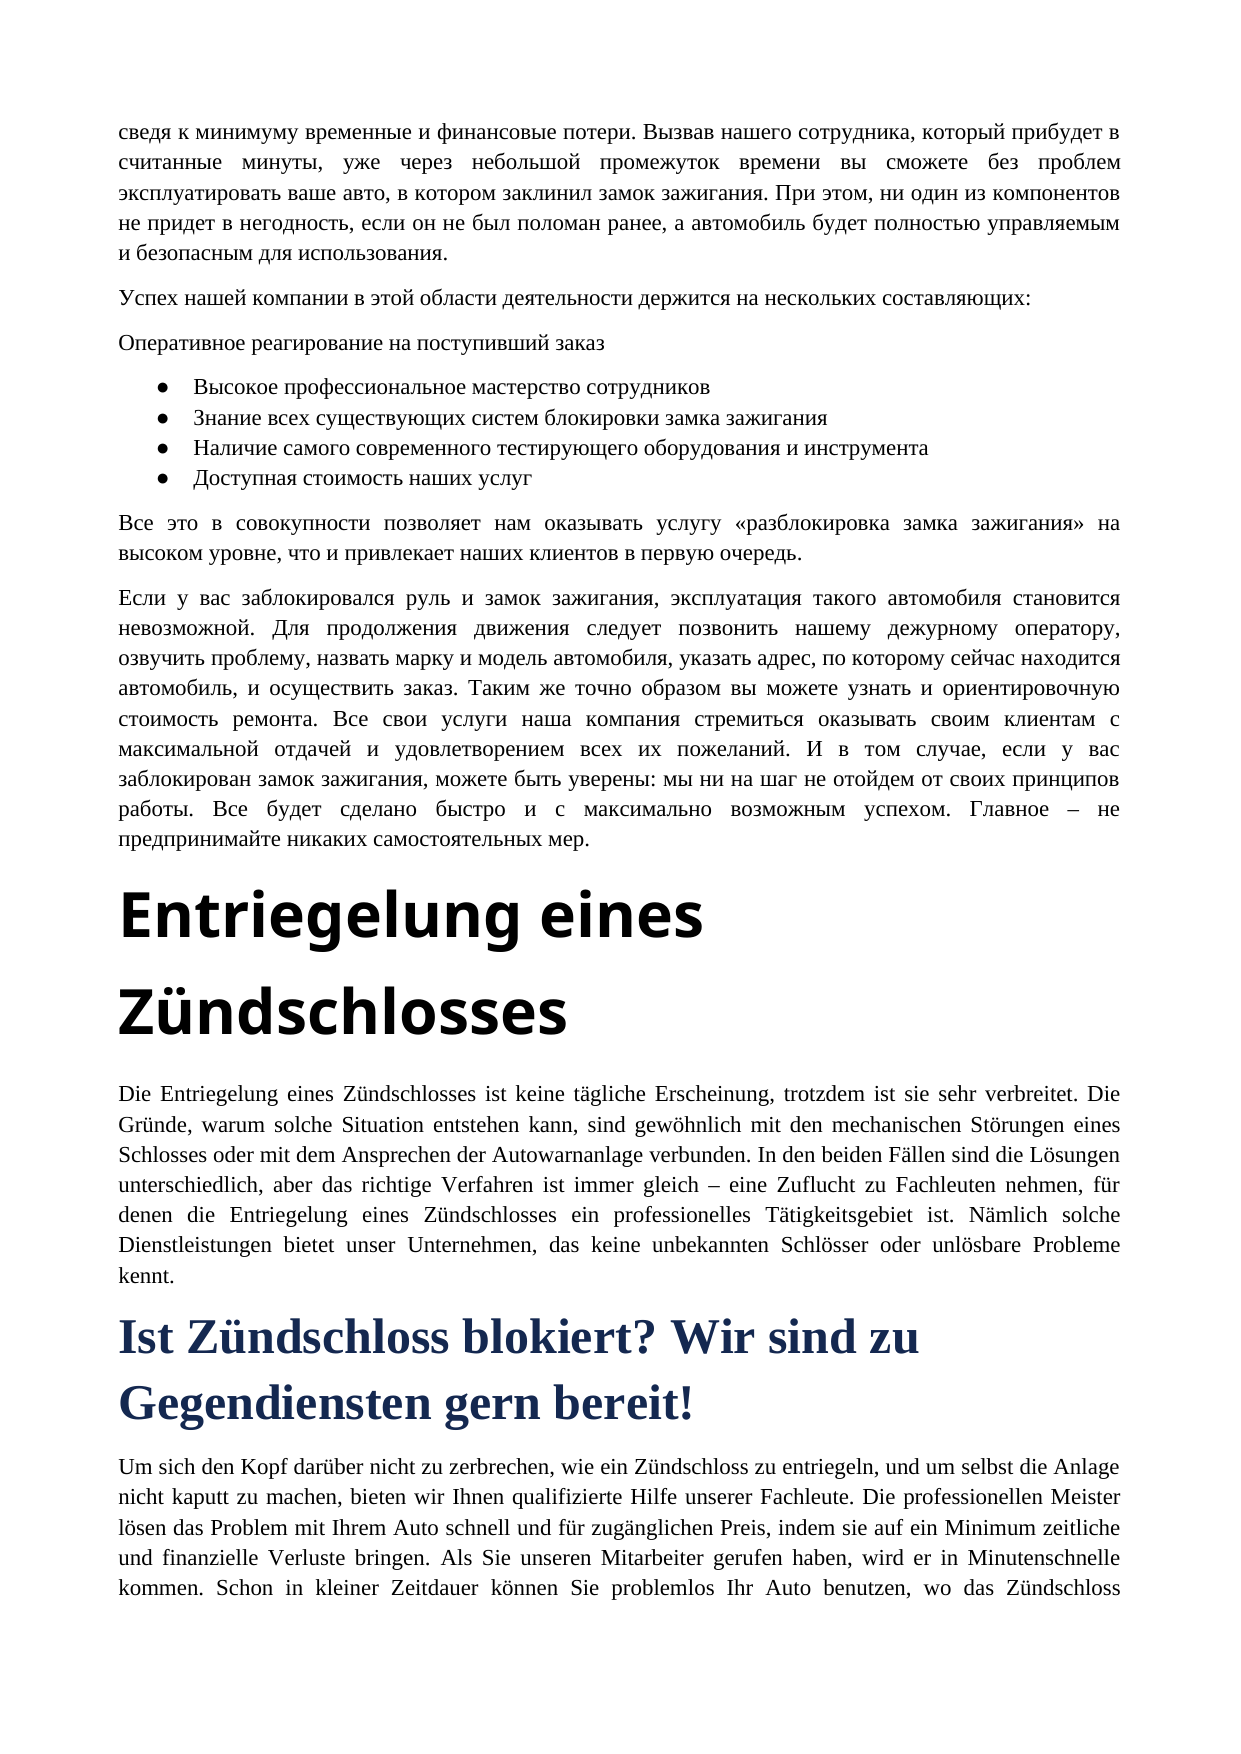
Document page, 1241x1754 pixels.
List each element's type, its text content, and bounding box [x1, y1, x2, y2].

list Высокое профессиональное мастерство сотрудников [156, 373, 1122, 400]
list Наличие самого современного тестирующего оборудования и инструмента [156, 434, 1122, 460]
text Все это в совокупности позволяет нам оказывать услугу «разблокировка замка зажигания» на высоком уровне, что и привлекает наших клиентов в первую очередь. [118, 509, 1122, 565]
text Die Entriegelung eines Zündschlosses ist keine tägliche Erscheinung, trotzdem ist sie sehr verbreitet. Die Gründe, warum solche Situation entstehen kann, sind gewöhnlich mit den mechanischen Störungen eines Schlosses oder mit dem Ansprechen der Autowarnanlage verbunden. In den beiden Fällen sind die Lösungen unterschiedlich, aber das richtige Verfahren ist immer gleich – eine Zuflucht zu Fachleuten nehmen, für denen die Entriegelung eines Zündschlosses ein professionelles Tätigkeitsgebiet ist. Nämlich solche Dienstleistungen bietet unser Unternehmen, das keine unbekannten Schlösser oder unlösbare Probleme kennt. [118, 1080, 1122, 1288]
list Доступная стоимость наших услуг [156, 464, 1122, 490]
text Успех нашей компании в этой области деятельности держится на нескольких составляющих: [118, 284, 1122, 310]
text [118, 1453, 1122, 1600]
subtitle Entriegelung eines Zündschlosses [118, 870, 1122, 1053]
text Оперативное реагирование на поступивший заказ [118, 328, 1122, 355]
list Знание всех существующих систем блокировки замка зажигания [156, 403, 1122, 430]
text Если у вас заблокировался руль и замок зажигания, эксплуатация такого автомобиля становится невозможной. Для продолжения движения следует позвонить нашему дежурному оператору, озвучить проблему, назвать марку и модель автомобиля, указать адрес, по которому сейчас находится автомобиль, и осуществить заказ. Таким же точно образом вы можете узнать и ориентировочную стоимость ремонта. Все свои услуги наша компания стремиться оказывать своим клиентам с максимальной отдачей и удовлетворением всех их пожеланий. И в том случае, если у вас заблокирован замок зажигания, можете быть уверены: мы ни на шаг не отойдем от своих принципов работы. Все будет сделано быстро и с максимально возможным успехом. Главное – не предпринимайте никаких самостоятельных мер. [118, 584, 1122, 852]
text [118, 118, 1122, 265]
subtitle Ist Zündschloss blokiert? Wir sind zu Gegendiensten gern bereit! [118, 1306, 1122, 1430]
